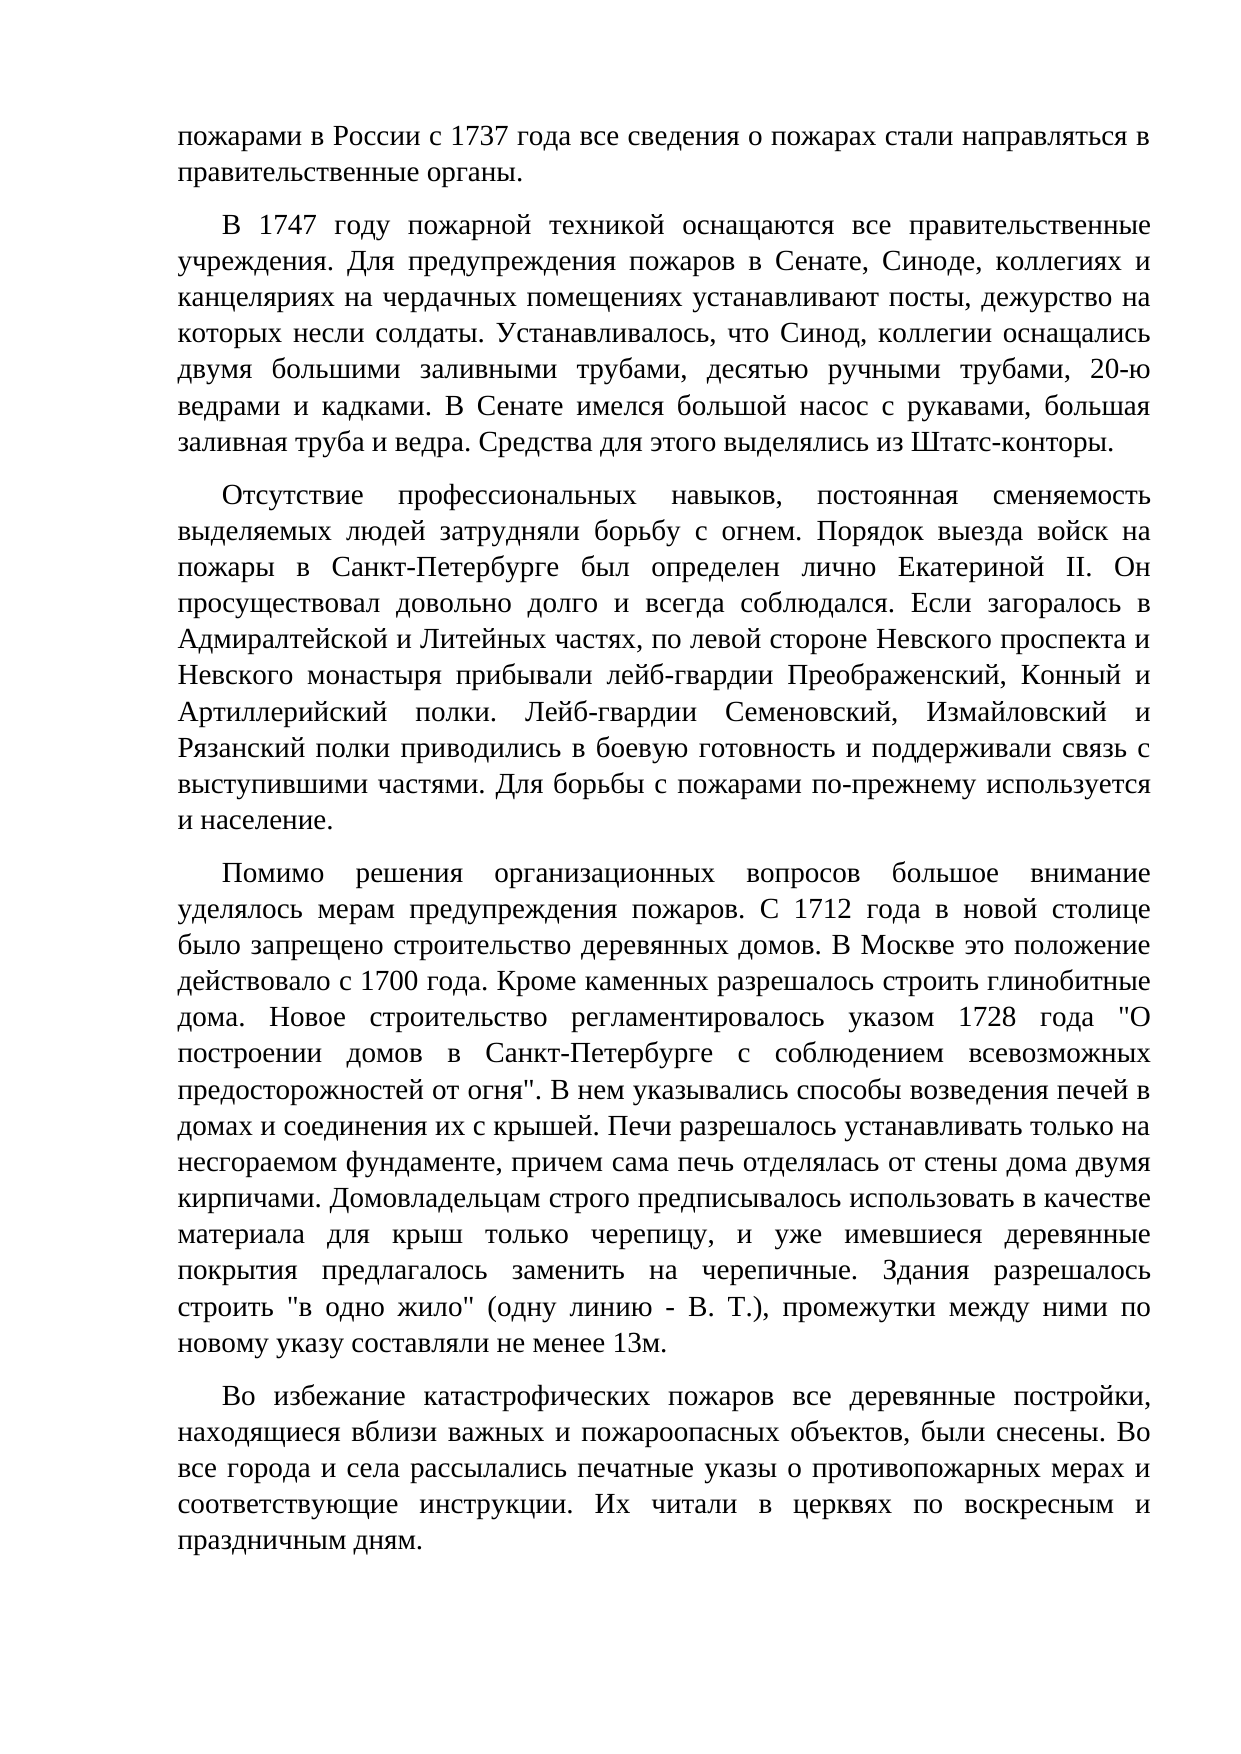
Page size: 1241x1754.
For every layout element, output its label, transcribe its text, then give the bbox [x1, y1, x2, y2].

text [177, 118, 1152, 188]
text Во избежание катастрофических пожаров все деревянные постройки, находящиеся вблизи важных и пожароопасных объектов, были снесены. Во все города и села рассылались печатные указы о противопожарных мерах и соответствующие инструкции. Их читали в церквях по воскресным и праздничным дням. [177, 1378, 1152, 1556]
text Помимо решения организационных вопросов большое внимание уделялось мерам предупреждения пожаров. С 1712 года в новой столице было запрещено строительство деревянных домов. В Москве это положение действовало с 1700 года. Кроме каменных разрешалось строить глинобитные дома. Новое строительство регламентировалось указом 1728 года "О построении домов в Санкт-Петербурге с соблюдением всевозможных предосторожностей от огня". В нем указывались способы возведения печей в домах и соединения их с крышей. Печи разрешалось устанавливать только на несгораемом фундаменте, причем сама печь отделялась от стены дома двумя кирпичами. Домовладельцам строго предписывалось использовать в качестве материала для крыш только черепицу, и уже имевшиеся деревянные покрытия предлагалось заменить на черепичные. Здания разрешалось строить "в одно жило" (одну линию - В. Т.), промежутки между ними по новому указу составляли не менее 13м. [177, 855, 1152, 1358]
text Отсутствие профессиональных навыков, постоянная сменяемость выделяемых людей затрудняли борьбу с огнем. Порядок выезда войск на пожары в Санкт-Петербурге был определен лично Екатериной II. Он просуществовал довольно долго и всегда соблюдался. Если загоралось в Адмиралтейской и Литейных частях, по левой стороне Невского проспекта и Невского монастыря прибывали лейб-гвардии Преображенский, Конный и Артиллерийский полки. Лейб-гвардии Семеновский, Измайловский и Рязанский полки приводились в боевую готовность и поддерживали связь с выступившими частями. Для борьбы с пожарами по-прежнему используется и население. [177, 477, 1152, 836]
text В 1747 году пожарной техникой оснащаются все правительственные учреждения. Для предупреждения пожаров в Сенате, Синоде, коллегиях и канцеляриях на чердачных помещениях устанавливают посты, дежурство на которых несли солдаты. Устанавливалось, что Синод, коллегии оснащались двумя большими заливными трубами, десятью ручными трубами, 20-ю ведрами и кадками. В Сенате имелся большой насос с рукавами, большая заливная труба и ведра. Средства для этого выделялись из Штатс-конторы. [177, 207, 1152, 457]
